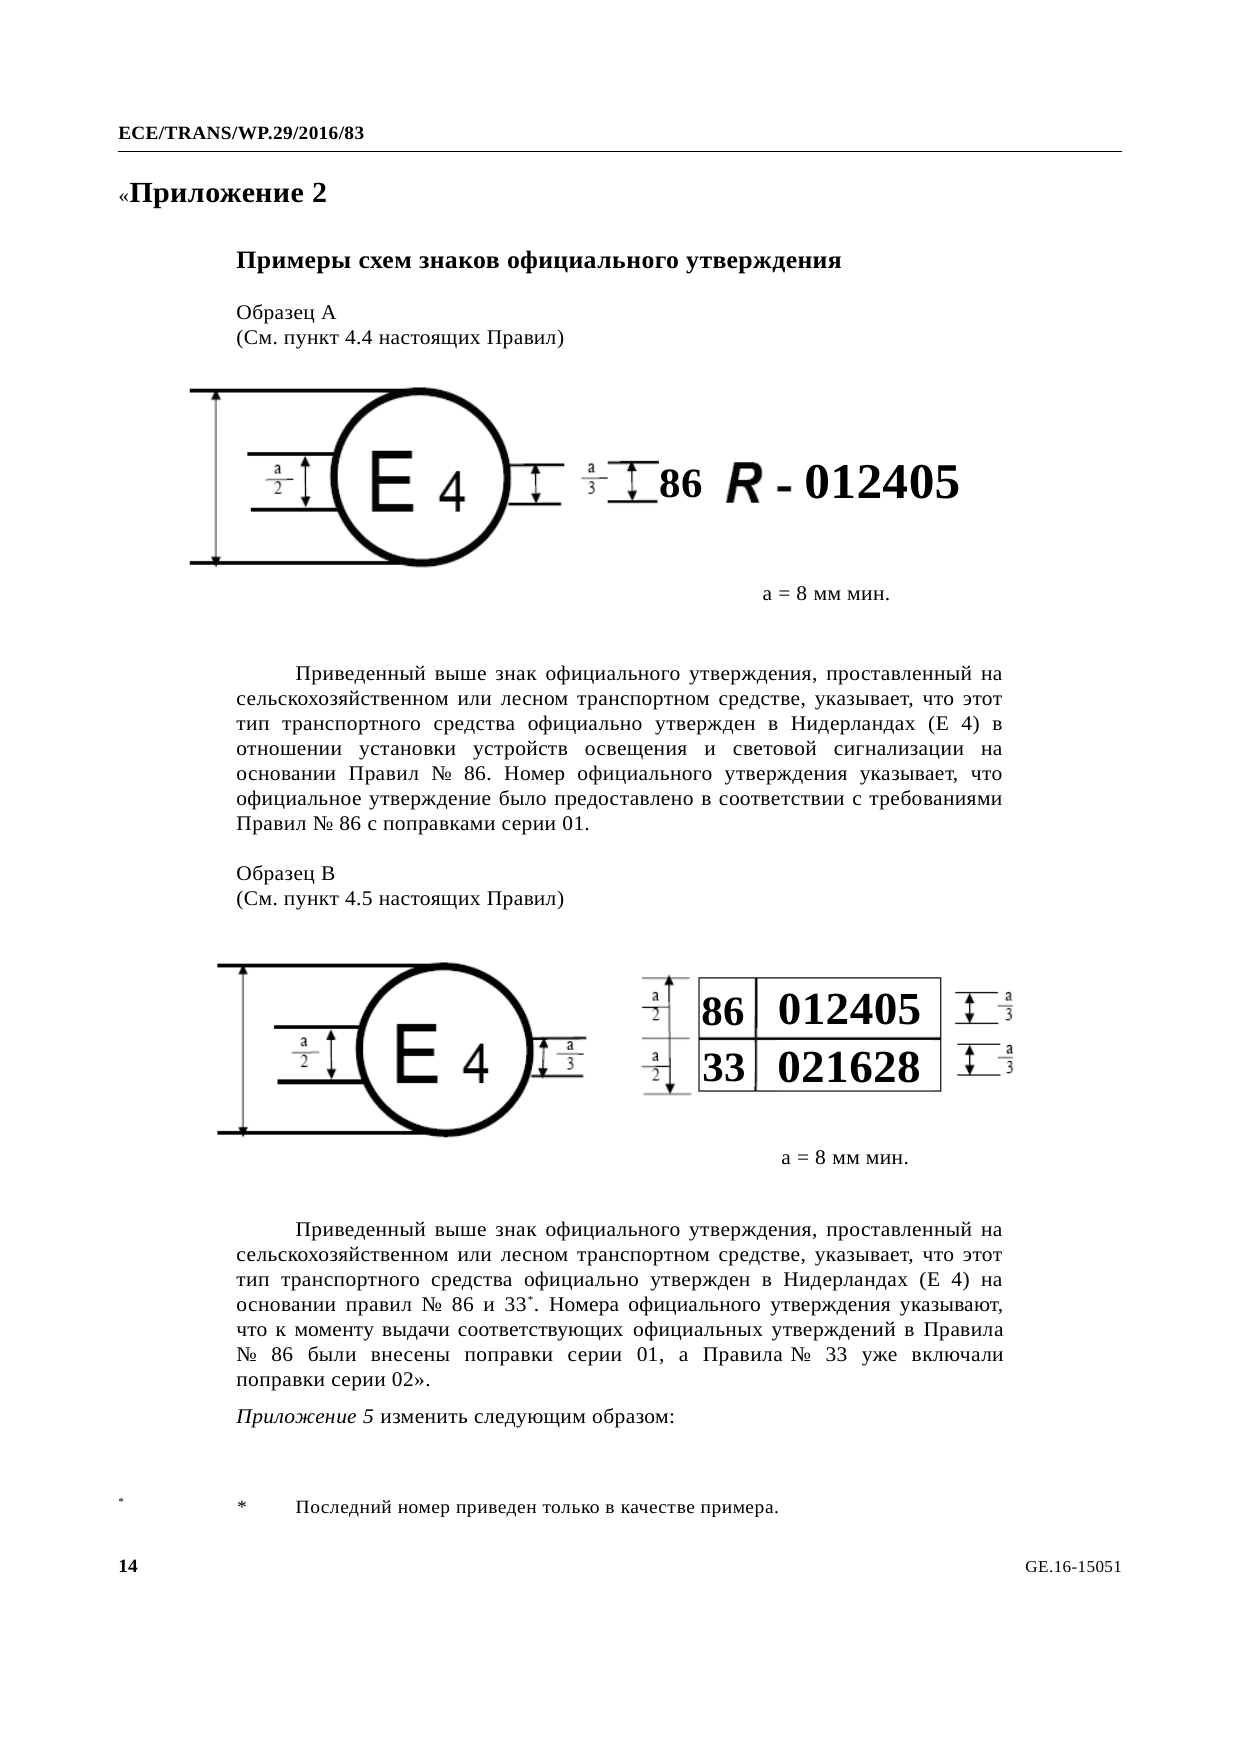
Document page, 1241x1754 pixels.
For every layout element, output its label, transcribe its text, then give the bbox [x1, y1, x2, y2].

text Примеры схем знаков официального утверждения [118, 246, 1004, 274]
text Образец В (См. пункт 4.5 настоящих Правил) [118, 860, 1004, 910]
picture [177, 361, 1013, 660]
text Образец А (См. пункт 4.4 настоящих Правил) [118, 299, 1004, 349]
text «Приложение 2 [118, 177, 1004, 208]
text Приведенный выше знак официального утверждения, проставленный на сельскохозяйственном или лесном транспортном средстве, указывает, что этот тип транспортного средства официально утвержден в Нидерландах (Е 4) в отношении установки устройств освещения и световой сигнализации на основании Правил № 86. Номер официального утверждения указывает, что официальное утверждение было предоставлено в соответствии с требованиями Правил № 86 с поправками серии 01. [236, 660, 1004, 835]
picture [177, 922, 1057, 1216]
text Приложение 5 изменить следующим образом: [236, 1403, 1004, 1428]
text Приведенный выше знак официального утверждения, проставленный на сельскохозяйственном или лесном транспортном средстве, указывает, что этот тип транспортного средства официально утвержден в Нидерландах (Е 4) на основании правил № 86 и 33*. Номера официального утверждения указывают, что к моменту выдачи соответствующих официальных утверждений в Правила № 86 были внесены поправки серии 01, а Правила № 33 уже включали поправки серии 02». [236, 1216, 1004, 1391]
